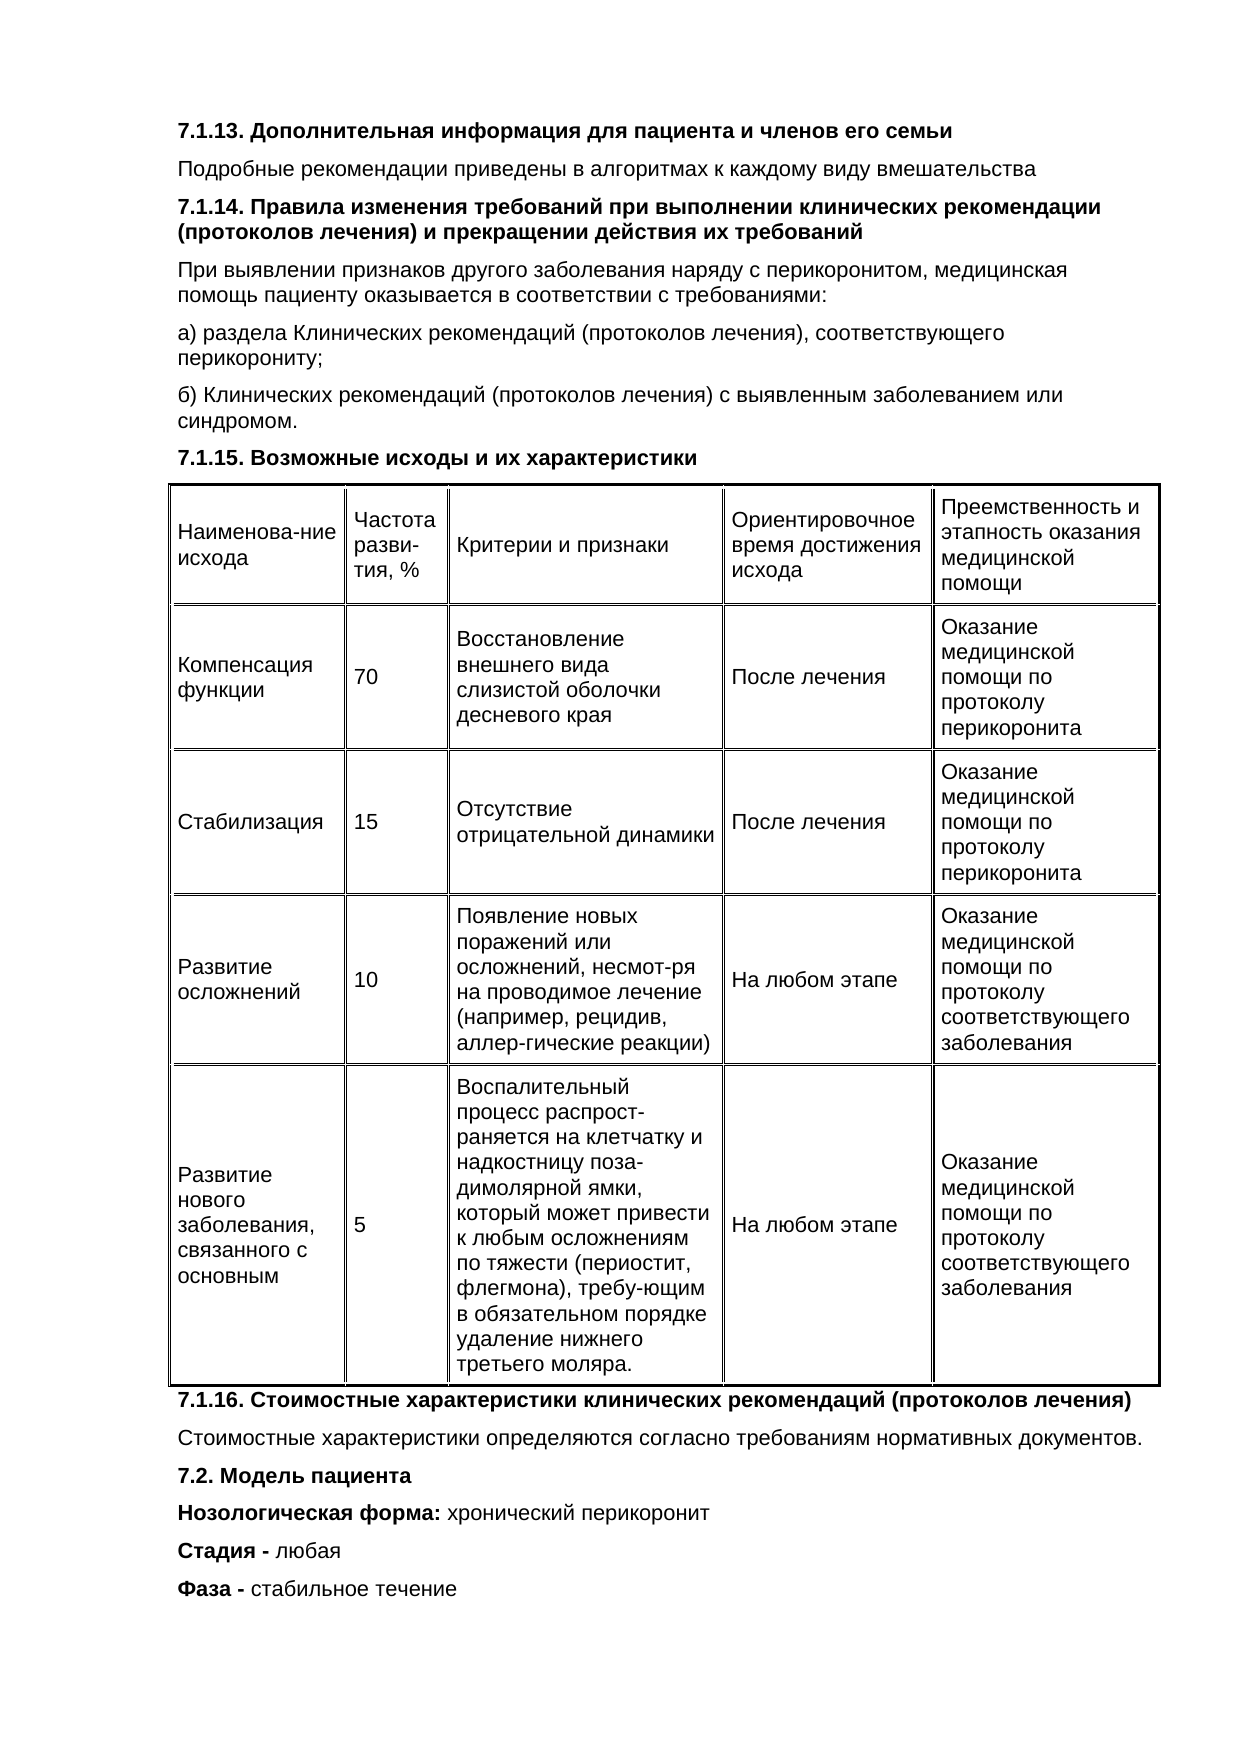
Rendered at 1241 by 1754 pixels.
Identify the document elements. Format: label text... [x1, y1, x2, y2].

text Подробные рекомендации приведены в алгоритмах к каждому виду вмешательства [177, 156, 1152, 181]
table_header Преемственность и этапность оказания медицинской помощи [933, 486, 1158, 603]
table_cell 5 [346, 1066, 448, 1384]
table_cell После лечения [725, 606, 931, 747]
table_cell Оказание медицинской помощи по протоколу перикоронита [933, 603, 1159, 747]
text При выявлении признаков другого заболевания наряду с перикоронитом, медицинская помощь пациенту оказывается в соответствии с требованиями: [177, 256, 1152, 307]
text Нозологическая форма: хронический перикоронит [177, 1500, 1152, 1525]
table_cell Появление новых поражений или осложнений, несмот-ря на проводимое лечение (например, рецидив, аллер-гические реакции) [450, 896, 722, 1062]
table_cell Восстановление внешнего вида слизистой оболочки десневого края [450, 606, 722, 747]
text 7.1.15. Возможные исходы и их характеристики [177, 445, 1152, 470]
table_cell Стабилизация [171, 748, 344, 892]
table_cell Оказание медицинской помощи по протоколу соответствующего заболевания [935, 893, 1159, 1062]
table_cell На любом этапе [725, 896, 931, 1062]
table_header Наименова-ние исхода [171, 486, 346, 603]
text Фаза - стабильное течение [177, 1576, 1152, 1601]
table_cell 15 [347, 751, 447, 892]
text Стоимостные характеристики определяются согласно требованиям нормативных документов. [177, 1425, 1152, 1450]
text 7.1.16. Стоимостные характеристики клинических рекомендаций (протоколов лечения) [177, 1387, 1152, 1412]
text б) Клинических рекомендаций (протоколов лечения) с выявленным заболеванием или синдромом. [177, 382, 1152, 433]
table_cell Развитие нового заболевания, связанного с основным [171, 1063, 346, 1384]
table_cell На любом этапе [724, 1063, 933, 1384]
table_cell Оказание медицинской помощи по протоколу перикоронита [935, 748, 1159, 892]
text 7.1.14. Правила изменения требований при выполнении клинических рекомендации (протоколов лечения) и прекращении действия их требований [177, 193, 1152, 244]
table_header Частота разви-тия, % [346, 486, 448, 603]
table_cell Оказание медицинской помощи по протоколу соответствующего заболевания [933, 1063, 1159, 1384]
table_cell Компенсация функции [169, 603, 346, 747]
text 7.1.13. Дополнительная информация для пациента и членов его семьи [177, 118, 1152, 143]
table_header Критерии и признаки [449, 486, 724, 603]
text 7.2. Модель пациента [177, 1462, 1152, 1488]
table_cell После лечения [725, 751, 931, 892]
table_cell 70 [347, 606, 447, 747]
table_header Ориентировочное время достижения исхода [724, 485, 933, 603]
table_cell Воспалительный процесс распрост-раняется на клетчатку и надкостницу поза-димолярной ямки, который может привести к любым осложнениям по тяжести (периостит, флегмона), требу-ющим в обязательном порядке удаление нижнего третьего моляра. [449, 1066, 724, 1384]
text а) раздела Клинических рекомендаций (протоколов лечения), соответствующего перикорониту; [177, 319, 1152, 370]
table_cell 10 [347, 896, 447, 1062]
table_cell Развитие осложнений [171, 893, 344, 1062]
text Стадия - любая [177, 1538, 1152, 1563]
table_cell Отсутствие отрицательной динамики [450, 751, 722, 892]
